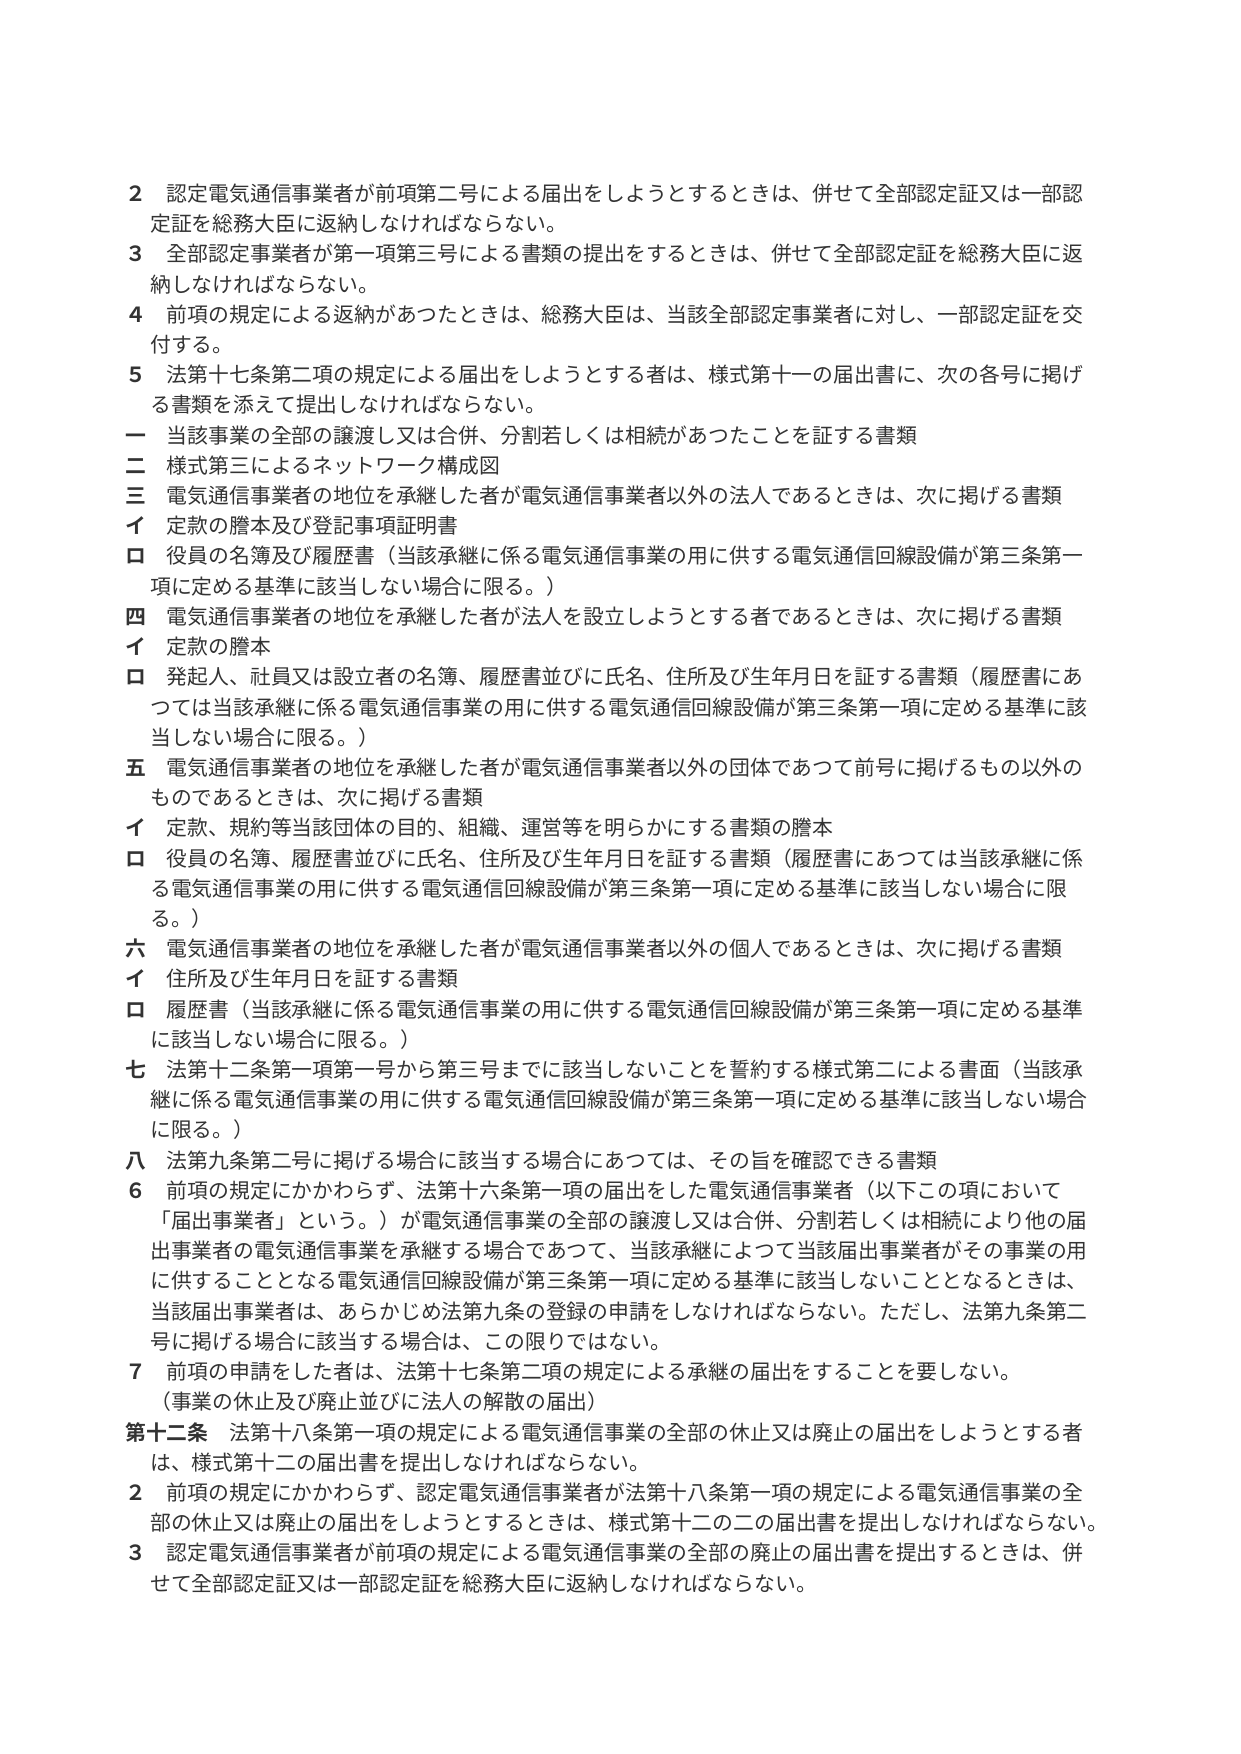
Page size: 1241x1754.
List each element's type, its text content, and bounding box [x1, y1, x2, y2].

text ロ 発起人、社員又は設立者の名簿、履歴書並びに氏名、住所及び生年月日を証する書類（履歴書にあつては当該承継に係る電気通信事業の用に供する電気通信回線設備が第三条第一項に定める基準に該当しない場合に限る。） [125, 661, 1090, 751]
text 二 様式第三によるネットワーク構成図 [125, 449, 1090, 479]
text イ 住所及び生年月日を証する書類 [125, 963, 1090, 993]
text イ 定款の謄本及び登記事項証明書 [125, 509, 1090, 540]
text ロ 役員の名簿、履歴書並びに氏名、住所及び生年月日を証する書類（履歴書にあつては当該承継に係る電気通信事業の用に供する電気通信回線設備が第三条第一項に定める基準に該当しない場合に限る。） [125, 842, 1090, 932]
text ２ 前項の規定にかかわらず、認定電気通信事業者が法第十八条第一項の規定による電気通信事業の全部の休止又は廃止の届出をしようとするときは、様式第十二の二の届出書を提出しなければならない。 [125, 1476, 1090, 1537]
text 第十二条 法第十八条第一項の規定による電気通信事業の全部の休止又は廃止の届出をしようとする者は、様式第十二の届出書を提出しなければならない。 [125, 1416, 1090, 1476]
text ロ 履歴書（当該承継に係る電気通信事業の用に供する電気通信回線設備が第三条第一項に定める基準に該当しない場合に限る。） [125, 993, 1090, 1053]
text ロ 役員の名簿及び履歴書（当該承継に係る電気通信事業の用に供する電気通信回線設備が第三条第一項に定める基準に該当しない場合に限る。） [125, 540, 1090, 600]
text ２ 認定電気通信事業者が前項第二号による届出をしようとするときは、併せて全部認定証又は一部認定証を総務大臣に返納しなければならない。 [125, 177, 1090, 238]
text イ 定款、規約等当該団体の目的、組織、運営等を明らかにする書類の謄本 [125, 812, 1090, 842]
text 八 法第九条第二号に掲げる場合に該当する場合にあつては、その旨を確認できる書類 [125, 1144, 1090, 1174]
text 三 電気通信事業者の地位を承継した者が電気通信事業者以外の法人であるときは、次に掲げる書類 [125, 479, 1090, 509]
text ３ 認定電気通信事業者が前項の規定による電気通信事業の全部の廃止の届出書を提出するときは、併せて全部認定証又は一部認定証を総務大臣に返納しなければならない。 [125, 1537, 1090, 1597]
text 四 電気通信事業者の地位を承継した者が法人を設立しようとする者であるときは、次に掲げる書類 [125, 600, 1090, 630]
text （事業の休止及び廃止並びに法人の解散の届出） [150, 1386, 1090, 1416]
text 五 電気通信事業者の地位を承継した者が電気通信事業者以外の団体であつて前号に掲げるもの以外のものであるときは、次に掲げる書類 [125, 751, 1090, 812]
text イ 定款の謄本 [125, 630, 1090, 661]
text 一 当該事業の全部の譲渡し又は合併、分割若しくは相続があつたことを証する書類 [125, 419, 1090, 449]
text 六 電気通信事業者の地位を承継した者が電気通信事業者以外の個人であるときは、次に掲げる書類 [125, 932, 1090, 963]
text ４ 前項の規定による返納があつたときは、総務大臣は、当該全部認定事業者に対し、一部認定証を交付する。 [125, 298, 1090, 358]
text ７ 前項の申請をした者は、法第十七条第二項の規定による承継の届出をすることを要しない。 [125, 1355, 1090, 1386]
text ５ 法第十七条第二項の規定による届出をしようとする者は、様式第十一の届出書に、次の各号に掲げる書類を添えて提出しなければならない。 [125, 358, 1090, 419]
text 七 法第十二条第一項第一号から第三号までに該当しないことを誓約する様式第二による書面（当該承継に係る電気通信事業の用に供する電気通信回線設備が第三条第一項に定める基準に該当しない場合に限る。） [125, 1053, 1090, 1144]
text ６ 前項の規定にかかわらず、法第十六条第一項の届出をした電気通信事業者（以下この項において「届出事業者」という。）が電気通信事業の全部の譲渡し又は合併、分割若しくは相続により他の届出事業者の電気通信事業を承継する場合であつて、当該承継によつて当該届出事業者がその事業の用に供することとなる電気通信回線設備が第三条第一項に定める基準に該当しないこととなるときは、当該届出事業者は、あらかじめ法第九条の登録の申請をしなければならない。ただし、法第九条第二号に掲げる場合に該当する場合は、この限りではない。 [125, 1174, 1090, 1355]
text ３ 全部認定事業者が第一項第三号による書類の提出をするときは、併せて全部認定証を総務大臣に返納しなければならない。 [125, 238, 1090, 298]
